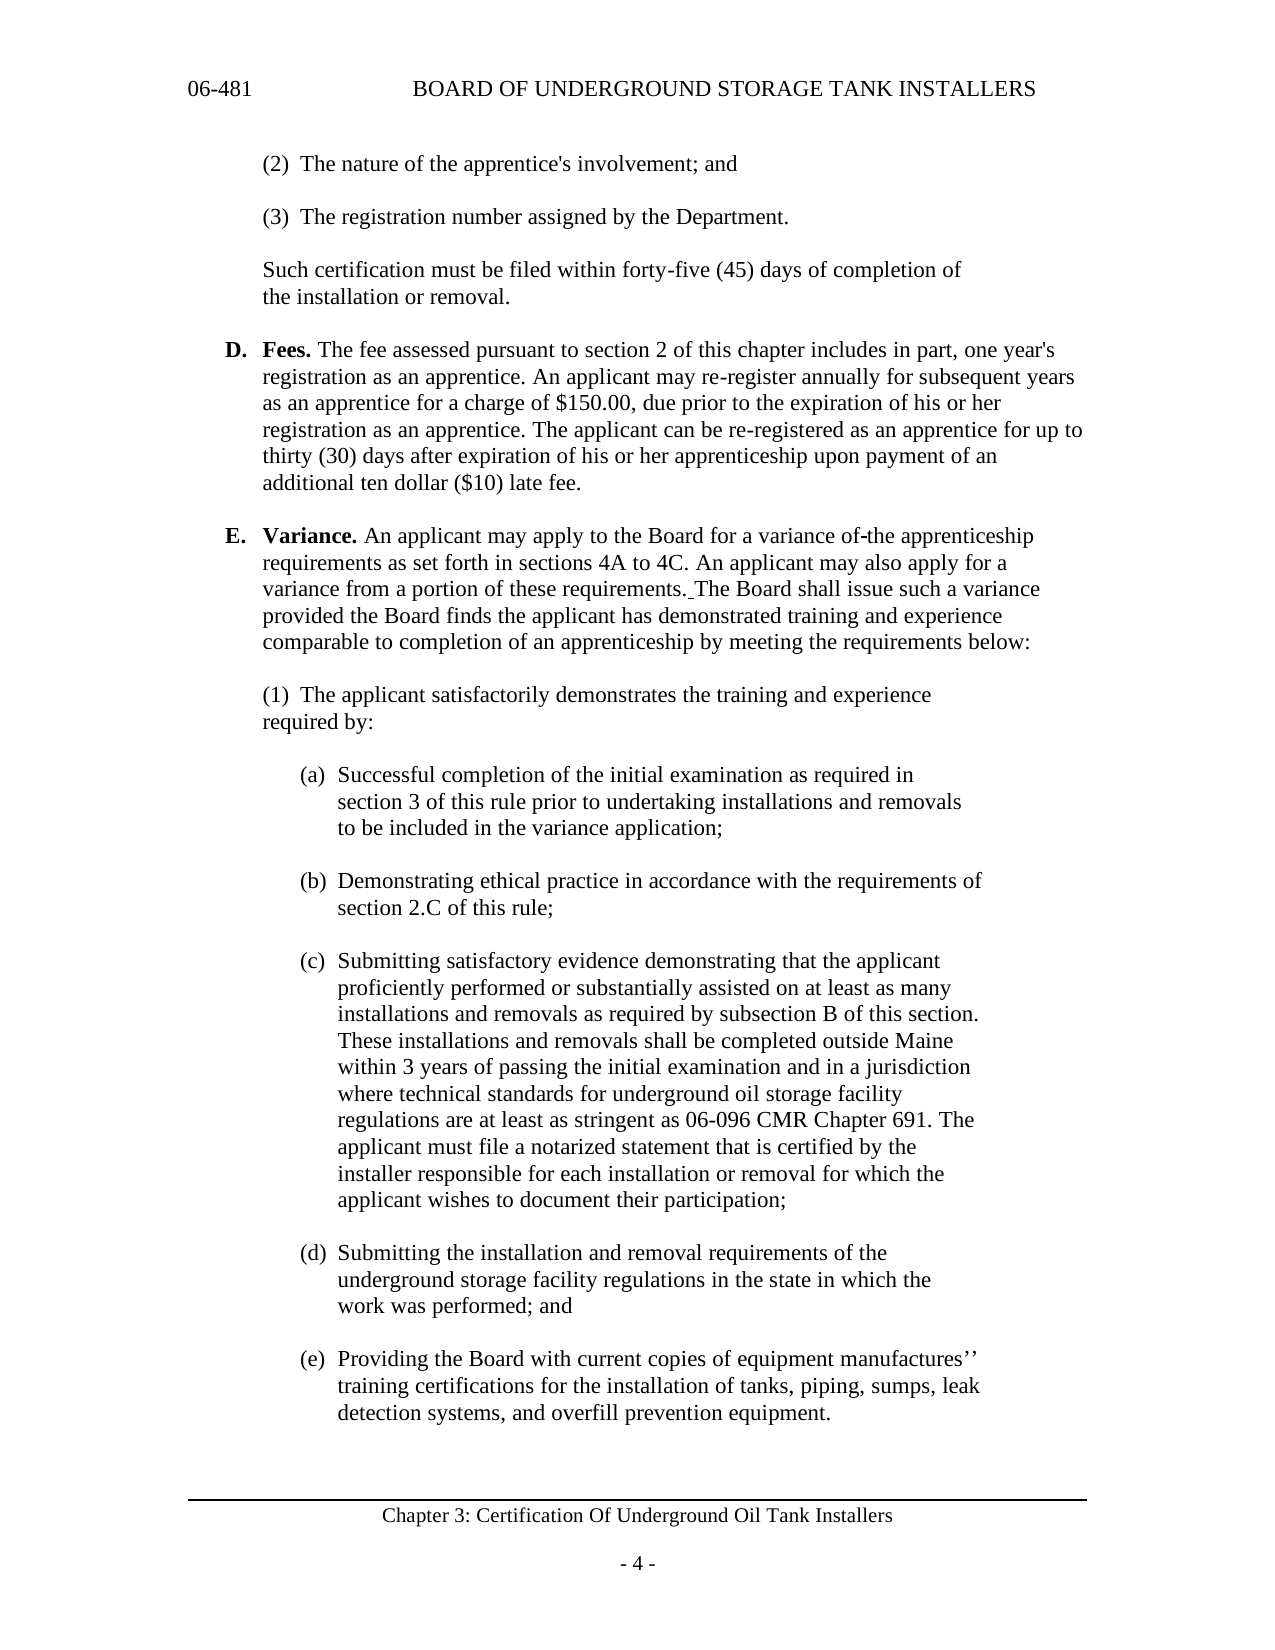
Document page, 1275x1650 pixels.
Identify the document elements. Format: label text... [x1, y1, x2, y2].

text Such certification must be filed within forty-five (45) days of completion of the installation or removal. [262, 256, 984, 309]
text (a) Successful completion of the initial examination as required in section 3 of this rule prior to undertaking installations and removals to be included in the variance application; [262, 761, 984, 841]
text (2) The nature of the apprentice's involvement; and [262, 150, 1087, 177]
text (3) The registration number assigned by the Department. [262, 203, 1087, 230]
text (e) Providing the Board with current copies of equipment manufactures’’ training certifications for the installation of tanks, piping, sumps, leak detection systems, and overfill prevention equipment. [300, 1345, 984, 1425]
text (d) Submitting the installation and removal requirements of the underground storage facility regulations in the state in which the work was performed; and [262, 1239, 984, 1319]
text D. Fees. The fee assessed pursuant to section 2 of this chapter includes in part, one year's registration as an apprentice. An applicant may re-register annually for subsequent years as an apprentice for a charge of $150.00, due prior to the expiration of his or her registration as an apprentice. The applicant can be re-registered as an apprentice for up to thirty (30) days after expiration of his or her apprenticeship upon payment of an additional ten dollar ($10) late fee. [225, 336, 1087, 495]
text (1) The applicant satisfactorily demonstrates the training and experience required by: [262, 681, 984, 734]
text (c) Submitting satisfactory evidence demonstrating that the applicant proficiently performed or substantially assisted on at least as many installations and removals as required by subsection B of this section. These installations and removals shall be completed outside Maine within 3 years of passing the initial examination and in a jurisdiction where technical standards for underground oil storage facility regulations are at least as stringent as 06-096 CMR Chapter 691. The applicant must file a notarized statement that is certified by the installer responsible for each installation or removal for which the applicant wishes to document their participation; [262, 947, 984, 1212]
text E. Variance. An applicant may apply to the Board for a variance of the apprenticeship requirements as set forth in sections 4A to 4C. An applicant may also apply for a variance from a portion of these requirements. The Board shall issue such a variance provided the Board finds the applicant has demonstrated training and experience comparable to completion of an apprenticeship by meeting the requirements below: [225, 522, 1087, 655]
text (b) Demonstrating ethical practice in accordance with the requirements of section 2.C of this rule; [262, 867, 984, 920]
